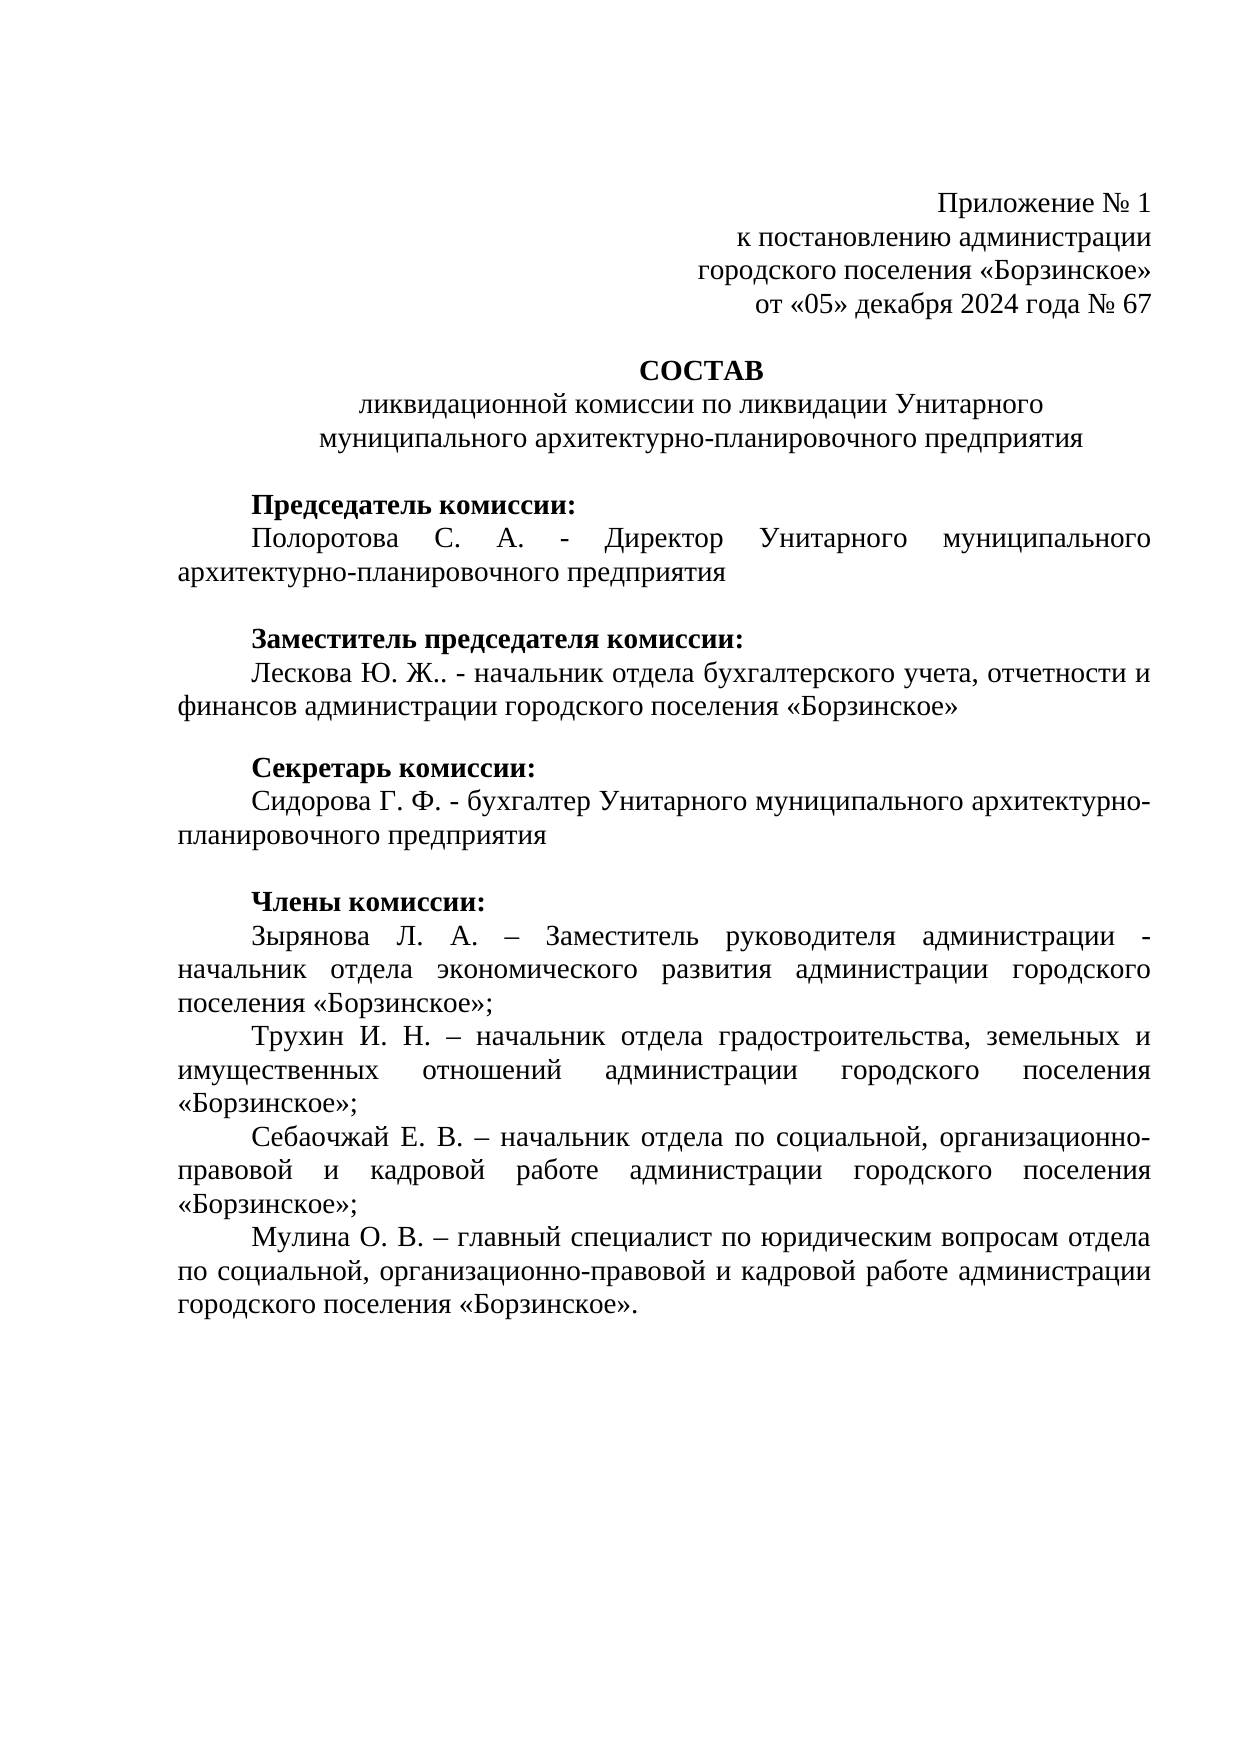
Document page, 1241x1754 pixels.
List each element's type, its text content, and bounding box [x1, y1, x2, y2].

text Члены комиссии: [177, 884, 1152, 918]
text к постановлению администрации [177, 219, 1152, 252]
text Мулина О. В. – главный специалист по юридическим вопросам отдела по социальной, организационно-правовой и кадровой работе администрации городского поселения «Борзинское». [177, 1219, 1152, 1320]
text Заместитель председателя комиссии: [177, 621, 1152, 655]
text от «05» декабря 2024 года № 67 [177, 286, 1152, 319]
text Председатель комиссии: [177, 487, 1152, 521]
text Лескова Ю. Ж.. - начальник отдела бухгалтерского учета, отчетности и финансов администрации городского поселения «Борзинское» [177, 655, 1152, 722]
text Себаочжай Е. В. – начальник отдела по социальной, организационно-правовой и кадровой работе администрации городского поселения «Борзинское»; [177, 1119, 1152, 1219]
text Трухин И. Н. – начальник отдела градостроительства, земельных и имущественных отношений администрации городского поселения «Борзинское»; [177, 1018, 1152, 1119]
text ликвидационной комиссии по ликвидации Унитарного [177, 386, 1152, 420]
text Приложение № 1 [177, 185, 1152, 219]
text городского поселения «Борзинское» [177, 252, 1152, 286]
text СОСТАВ [177, 353, 1152, 386]
text Зырянова Л. А. – Заместитель руководителя администрации - начальник отдела экономического развития администрации городского поселения «Борзинское»; [177, 918, 1152, 1018]
text муниципального архитектурно-планировочного предприятия [177, 420, 1152, 453]
text Сидорова Г. Ф. - бухгалтер Унитарного муниципального архитектурно-планировочного предприятия [177, 783, 1152, 851]
text Полоротова С. А. - Директор Унитарного муниципального архитектурно-планировочного предприятия [177, 521, 1152, 588]
text Секретарь комиссии: [177, 750, 1152, 783]
